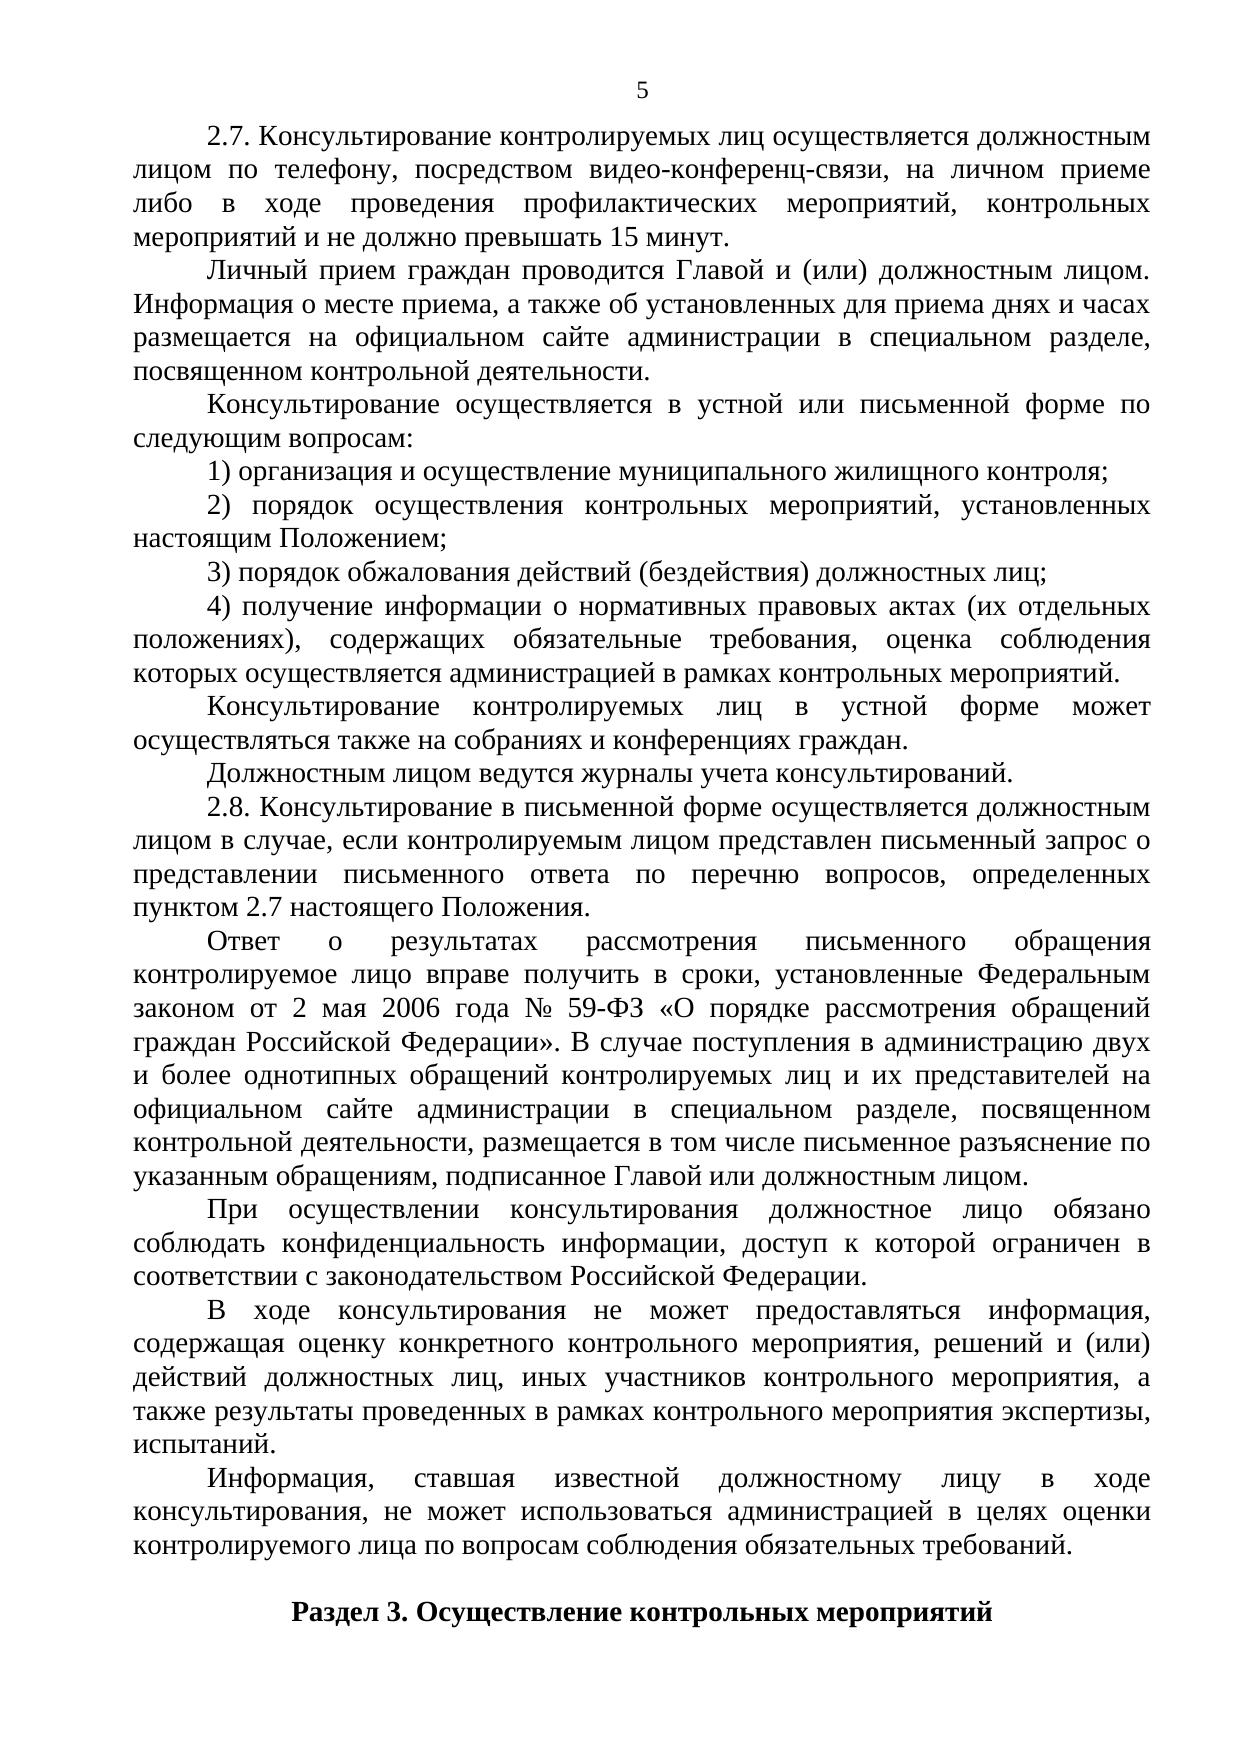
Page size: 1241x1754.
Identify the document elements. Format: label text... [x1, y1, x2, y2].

text 1) организация и осуществление муниципального жилищного контроля; [133, 453, 1152, 487]
text 2.8. Консультирование в письменной форме осуществляется должностным лицом в случае, если контролируемым лицом представлен письменный запрос о представлении письменного ответа по перечню вопросов, определенных пунктом 2.7 настоящего Положения. [133, 789, 1152, 923]
text Раздел 3. Осуществление контрольных мероприятий [133, 1594, 1152, 1627]
text Ответ о результатах рассмотрения письменного обращения контролируемое лицо вправе получить в сроки, установленные Федеральным законом от 2 мая 2006 года № 59-ФЗ «О порядке рассмотрения обращений граждан Российской Федерации». В случае поступления в администрацию двух и более однотипных обращений контролируемых лиц и их представителей на официальном сайте администрации в специальном разделе, посвященном контрольной деятельности, размещается в том числе письменное разъяснение по указанным обращениям, подписанное Главой или должностным лицом. [133, 923, 1152, 1191]
text Личный прием граждан проводится Главой и (или) должностным лицом. Информация о месте приема, а также об установленных для приема днях и часах размещается на официальном сайте администрации в специальном разделе, посвященном контрольной деятельности. [133, 252, 1152, 386]
text 3) порядок обжалования действий (бездействия) должностных лиц; [133, 554, 1152, 588]
text Информация, ставшая известной должностному лицу в ходе консультирования, не может использоваться администрацией в целях оценки контролируемого лица по вопросам соблюдения обязательных требований. [133, 1460, 1152, 1560]
text Должностным лицом ведутся журналы учета консультирований. [133, 755, 1152, 789]
text 2.7. Консультирование контролируемых лиц осуществляется должностным лицом по телефону, посредством видео-конференц-связи, на личном приеме либо в ходе проведения профилактических мероприятий, контрольных мероприятий и не должно превышать 15 минут. [133, 118, 1152, 252]
text При осуществлении консультирования должностное лицо обязано соблюдать конфиденциальность информации, доступ к которой ограничен в соответствии с законодательством Российской Федерации. [133, 1191, 1152, 1292]
text В ходе консультирования не может предоставляться информация, содержащая оценку конкретного контрольного мероприятия, решений и (или) действий должностных лиц, иных участников контрольного мероприятия, а также результаты проведенных в рамках контрольного мероприятия экспертизы, испытаний. [133, 1292, 1152, 1460]
text 2) порядок осуществления контрольных мероприятий, установленных настоящим Положением; [133, 487, 1152, 554]
text Консультирование контролируемых лиц в устной форме может осуществляться также на собраниях и конференциях граждан. [133, 688, 1152, 755]
text 4) получение информации о нормативных правовых актах (их отдельных положениях), содержащих обязательные требования, оценка соблюдения которых осуществляется администрацией в рамках контрольных мероприятий. [133, 588, 1152, 688]
text Консультирование осуществляется в устной или письменной форме по следующим вопросам: [133, 386, 1152, 453]
